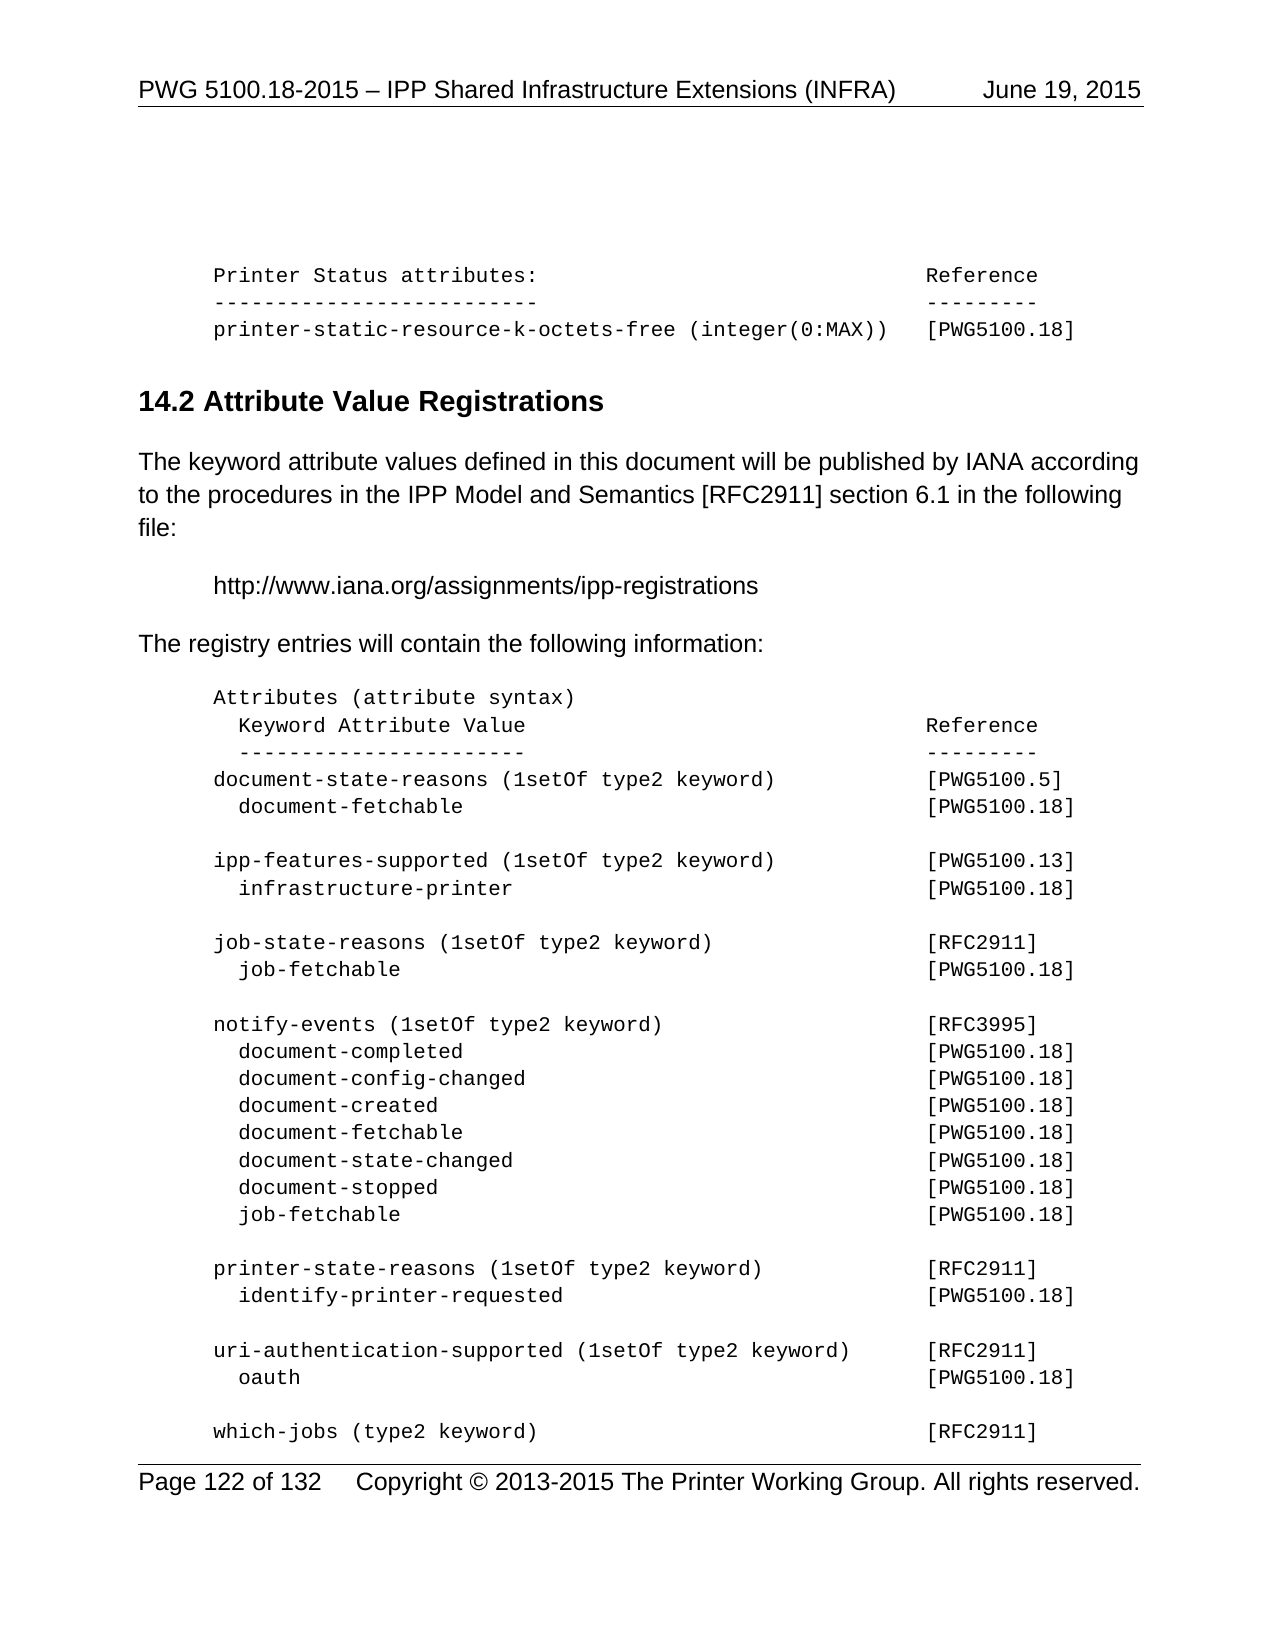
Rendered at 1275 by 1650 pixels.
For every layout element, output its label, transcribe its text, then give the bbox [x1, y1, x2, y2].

text oauth [PWG5100.18] [213, 1367, 1144, 1391]
text document-created [PWG5100.18] [213, 1095, 1144, 1119]
text document-state-reasons (1setOf type2 keyword) [PWG5100.5] [213, 769, 1144, 793]
text job-fetchable [PWG5100.18] [213, 959, 1144, 983]
text printer-state-reasons (1setOf type2 keyword) [RFC2911] [213, 1258, 1144, 1282]
text Attributes (attribute syntax) [213, 687, 1144, 711]
text ----------------------- --------- [213, 742, 1144, 765]
text document-stopped [PWG5100.18] [213, 1177, 1144, 1200]
text which-jobs (type2 keyword) [RFC2911] [213, 1421, 1144, 1445]
text Attribute Value Registrations [138, 384, 1144, 417]
text -------------------------- --------- [213, 292, 1144, 316]
text The keyword attribute values defined in this document will be published by IANA according to the procedures in the IPP Model and Semantics [RFC2911] section 6.1 in the following file: [138, 447, 1144, 542]
text document-completed [PWG5100.18] [213, 1041, 1144, 1064]
text document-config-changed [PWG5100.18] [213, 1068, 1144, 1092]
text job-state-reasons (1setOf type2 keyword) [RFC2911] [213, 932, 1144, 956]
text document-fetchable [PWG5100.18] [213, 1122, 1144, 1146]
text notify-events (1setOf type2 keyword) [RFC3995] [213, 1014, 1144, 1037]
text Keyword Attribute Value Reference [213, 714, 1144, 738]
text document-fetchable [PWG5100.18] [213, 796, 1144, 820]
text job-fetchable [PWG5100.18] [213, 1204, 1144, 1228]
text The registry entries will contain the following information: [138, 629, 1144, 658]
text uri-authentication-supported (1setOf type2 keyword) [RFC2911] [213, 1340, 1144, 1363]
text document-state-changed [PWG5100.18] [213, 1149, 1144, 1173]
text infrastructure-printer [PWG5100.18] [213, 878, 1144, 901]
text ipp-features-supported (1setOf type2 keyword) [PWG5100.13] [213, 851, 1144, 874]
text Printer Status attributes: Reference [213, 265, 1144, 288]
text identify-printer-requested [PWG5100.18] [213, 1286, 1144, 1309]
text http://www.iana.org/assignments/ipp-registrations [138, 571, 1144, 600]
text printer-static-resource-k-octets-free (integer(0:MAX)) [PWG5100.18] [213, 319, 1144, 343]
